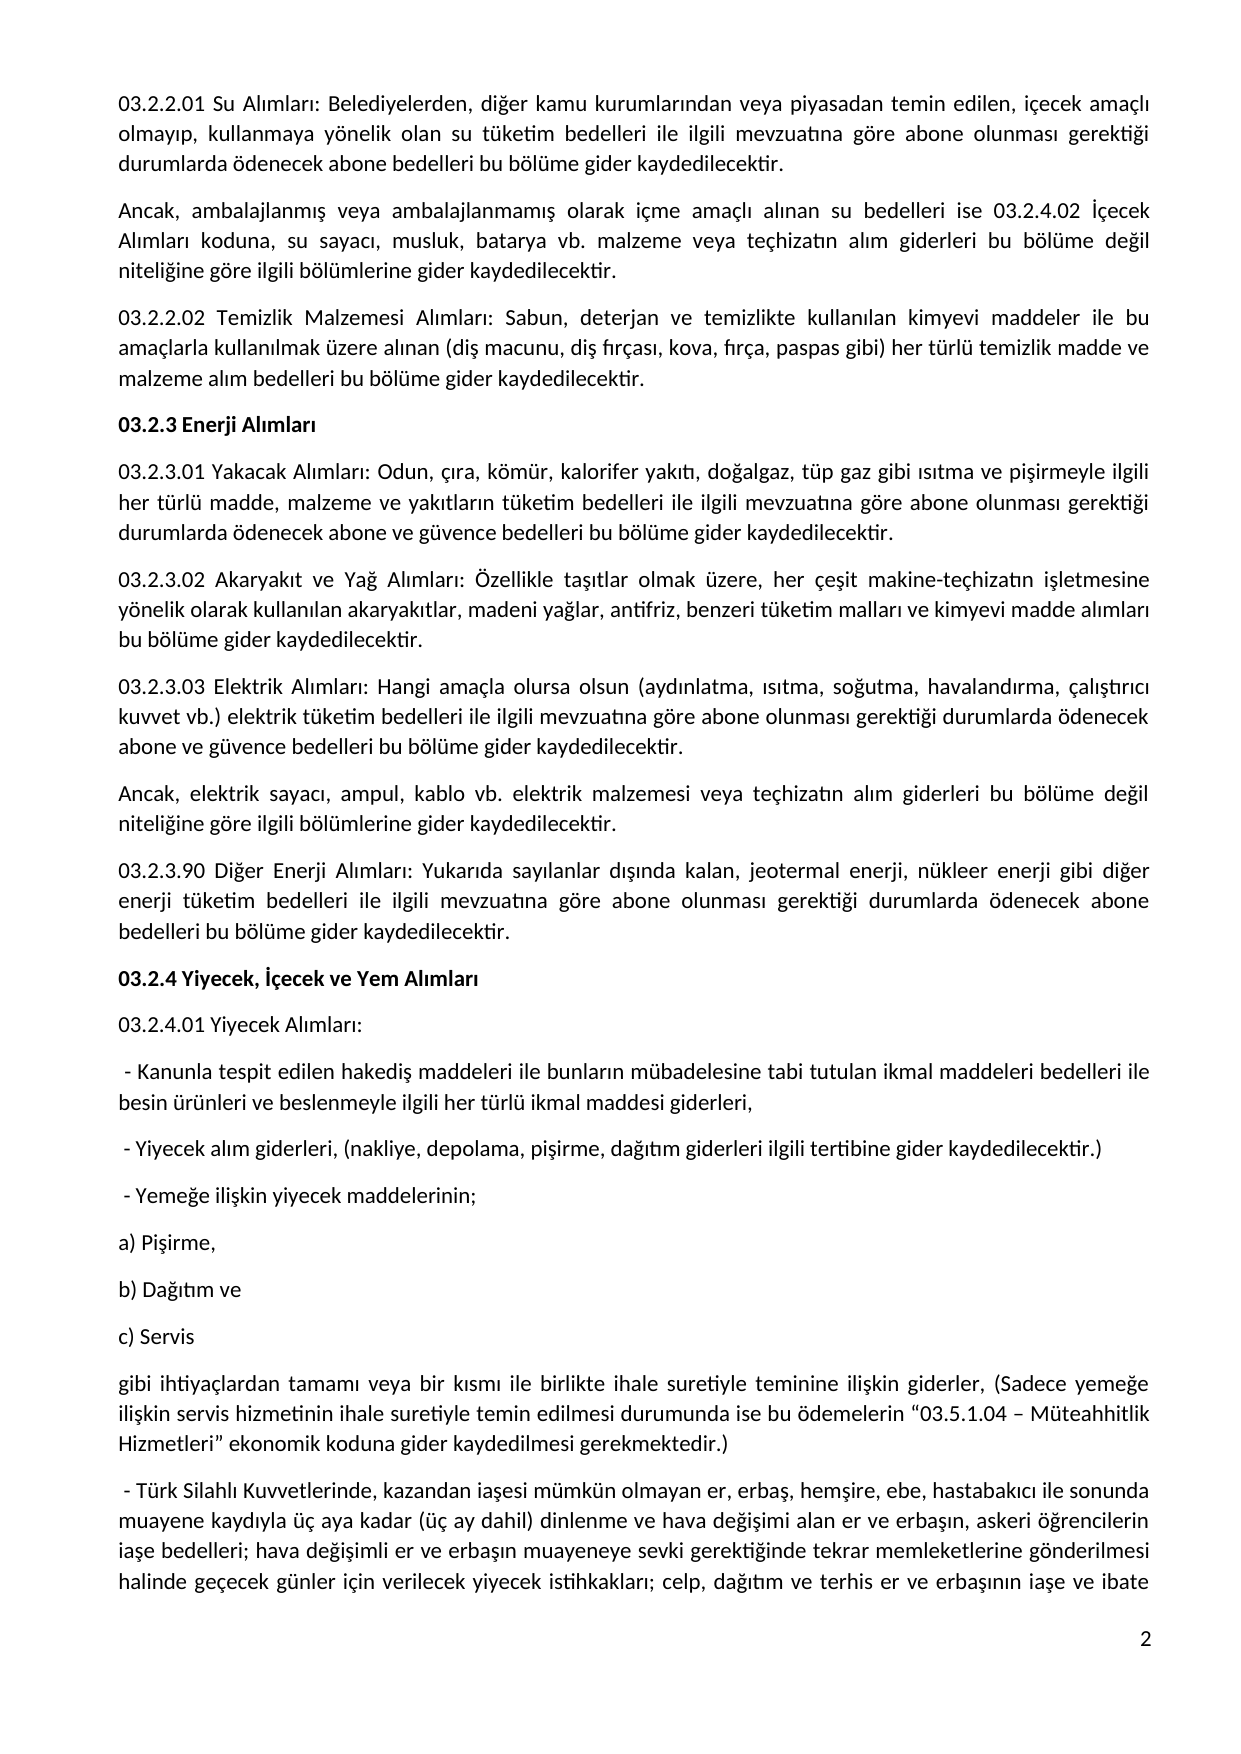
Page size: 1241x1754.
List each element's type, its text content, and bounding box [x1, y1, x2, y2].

text - Yemeğe ilişkin yiyecek maddelerinin; [118, 1181, 1152, 1209]
text 03.2.3 Enerji Alımları [118, 411, 1152, 438]
text 03.2.3.02 Akaryakıt ve Yağ Alımları: Özellikle taşıtlar olmak üzere, her çeşit makine-teçhizatın işletmesine yönelik olarak kullanılan akaryakıtlar, madeni yağlar, antifriz, benzeri tüketim malları ve kimyevi madde alımları bu bölüme gider kaydedilecektir. [118, 565, 1152, 653]
text 03.2.2.02 Temizlik Malzemesi Alımları: Sabun, deterjan ve temizlikte kullanılan kimyevi maddeler ile bu amaçlarla kullanılmak üzere alınan (diş macunu, diş fırçası, kova, fırça, paspas gibi) her türlü temizlik madde ve malzeme alım bedelleri bu bölüme gider kaydedilecektir. [118, 303, 1152, 392]
text - Yiyecek alım giderleri, (nakliye, depolama, pişirme, dağıtım giderleri ilgili tertibine gider kaydedilecektir.) [118, 1134, 1152, 1162]
text c) Servis [118, 1322, 1152, 1350]
text gibi ihtiyaçlardan tamamı veya bir kısmı ile birlikte ihale suretiyle teminine ilişkin giderler, (Sadece yemeğe ilişkin servis hizmetinin ihale suretiyle temin edilmesi durumunda ise bu ödemelerin “03.5.1.04 – Müteahhitlik Hizmetleri” ekonomik koduna gider kaydedilmesi gerekmektedir.) [118, 1369, 1152, 1457]
text b) Dağıtım ve [118, 1275, 1152, 1303]
text a) Pişirme, [118, 1228, 1152, 1256]
text Ancak, elektrik sayacı, ampul, kablo vb. elektrik malzemesi veya teçhizatın alım giderleri bu bölüme değil niteliğine göre ilgili bölümlerine gider kaydedilecektir. [118, 779, 1152, 837]
text 03.2.2.01 Su Alımları: Belediyelerden, diğer kamu kurumlarından veya piyasadan temin edilen, içecek amaçlı olmayıp, kullanmaya yönelik olan su tüketim bedelleri ile ilgili mevzuatına göre abone olunması gerektiği durumlarda ödenecek abone bedelleri bu bölüme gider kaydedilecektir. [118, 89, 1152, 177]
text Ancak, ambalajlanmış veya ambalajlanmamış olarak içme amaçlı alınan su bedelleri ise 03.2.4.02 İçecek Alımları koduna, su sayacı, musluk, batarya vb. malzeme veya teçhizatın alım giderleri bu bölüme değil niteliğine göre ilgili bölümlerine gider kaydedilecektir. [118, 196, 1152, 284]
text 03.2.4.01 Yiyecek Alımları: [118, 1011, 1152, 1038]
text 03.2.3.01 Yakacak Alımları: Odun, çıra, kömür, kalorifer yakıtı, doğalgaz, tüp gaz gibi ısıtma ve pişirmeyle ilgili her türlü madde, malzeme ve yakıtların tüketim bedelleri ile ilgili mevzuatına göre abone olunması gerektiği durumlarda ödenecek abone ve güvence bedelleri bu bölüme gider kaydedilecektir. [118, 457, 1152, 546]
text 03.2.3.90 Diğer Enerji Alımları: Yukarıda sayılanlar dışında kalan, jeotermal enerji, nükleer enerji gibi diğer enerji tüketim bedelleri ile ilgili mevzuatına göre abone olunması gerektiği durumlarda ödenecek abone bedelleri bu bölüme gider kaydedilecektir. [118, 856, 1152, 945]
text 03.2.4 Yiyecek, İçecek ve Yem Alımları [118, 964, 1152, 992]
text - Kanunla tespit edilen hakediş maddeleri ile bunların mübadelesine tabi tutulan ikmal maddeleri bedelleri ile besin ürünleri ve beslenmeyle ilgili her türlü ikmal maddesi giderleri, [118, 1057, 1152, 1116]
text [118, 1476, 1152, 1595]
text 03.2.3.03 Elektrik Alımları: Hangi amaçla olursa olsun (aydınlatma, ısıtma, soğutma, havalandırma, çalıştırıcı kuvvet vb.) elektrik tüketim bedelleri ile ilgili mevzuatına göre abone olunması gerektiği durumlarda ödenecek abone ve güvence bedelleri bu bölüme gider kaydedilecektir. [118, 672, 1152, 760]
